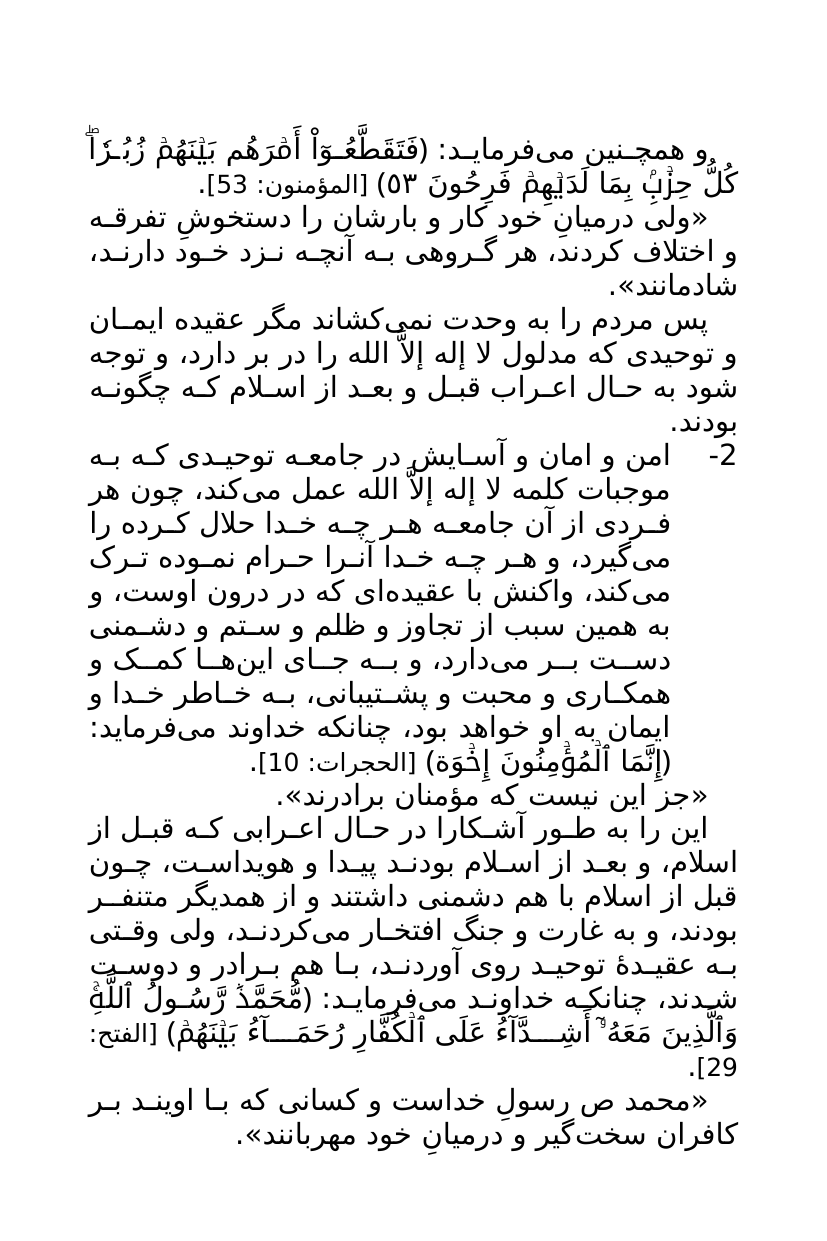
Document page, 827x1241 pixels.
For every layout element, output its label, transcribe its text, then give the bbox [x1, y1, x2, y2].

text «محمد ص رسولِ خداست و کسانى که با اویند بر کافران سخت‌گیر و درمیانِ خود مهربانند». [89, 1083, 738, 1151]
text «ولی درمیانِ خود کار و بارشان را دستخوشِ تفرقه و اختلاف کردند، هر گروهی به آنچه نزد خود دارند، شادمانند». [89, 201, 738, 302]
text این را به طور آشکارا در حال اعرابی که قبل از اسلام، و بعد از اسلام بودند پیدا و هویداست، چون قبل از اسلام با هم دشمنی داشتند و از همدیگر متنفر بودند، و به غارت و جنگ افتخار مى‌کردند، ولی وقتی به عقیدۀ توحید روی آوردند، با هم برادر و دوست شدند، چنانکه خداوند مى‌فرماید: ﴿مُّحَمَّدٞ رَّسُولُ ٱللَّهِۚ وَٱلَّذِينَ مَعَهُۥٓ أَشِدَّآءُ عَلَى ٱلۡكُفَّارِ رُحَمَآءُ بَيۡنَهُمۡ﴾ [الفتح: 29]. [89, 812, 738, 1083]
list امن و امان و آسایش در جامعه توحیدی که به موجبات کلمه لا إله إلاَّ الله عمل مى‌کند، چون هر فردی از آن جامعه هر چه خدا حلال کرده را مى‌گیرد، و هر چه خدا آنرا حرام نموده ترک مى‌کند، واکنش با عقیده‌ای که در درون اوست، و به همین سبب از تجاوز و ظلم و ستم و دشمنى دست بر مى‌دارد، و به جای این‌ها کمک و همکاری و محبت و پشتیبانی، به خاطر خدا و ایمان به او خواهد بود، چنانکه خداوند مى‌فرماید: ﴿إِنَّمَا ٱلۡمُؤۡمِنُونَ إِخۡوَة﴾ [الحجرات: 10]. [89, 438, 708, 778]
text «جز این نیست که مؤمنان برادرند». [89, 778, 738, 812]
text پس مردم را به وحدت نمى‌کشاند مگر عقیده ایمان و توحیدی که مدلول لا إله إلاَّ الله را در بر دارد، و توجه شود به حال اعراب قبل و بعد از اسلام که چگونه بودند. [89, 302, 738, 438]
text و همچنین مى‌فرماید: ﴿فَتَقَطَّعُوٓاْ أَمۡرَهُم بَيۡنَهُمۡ زُبُرٗاۖ كُلُّ حِزۡبِۢ بِمَا لَدَيۡهِمۡ فَرِحُونَ ٥٣﴾ [المؤمنون: 53]. [89, 133, 738, 201]
